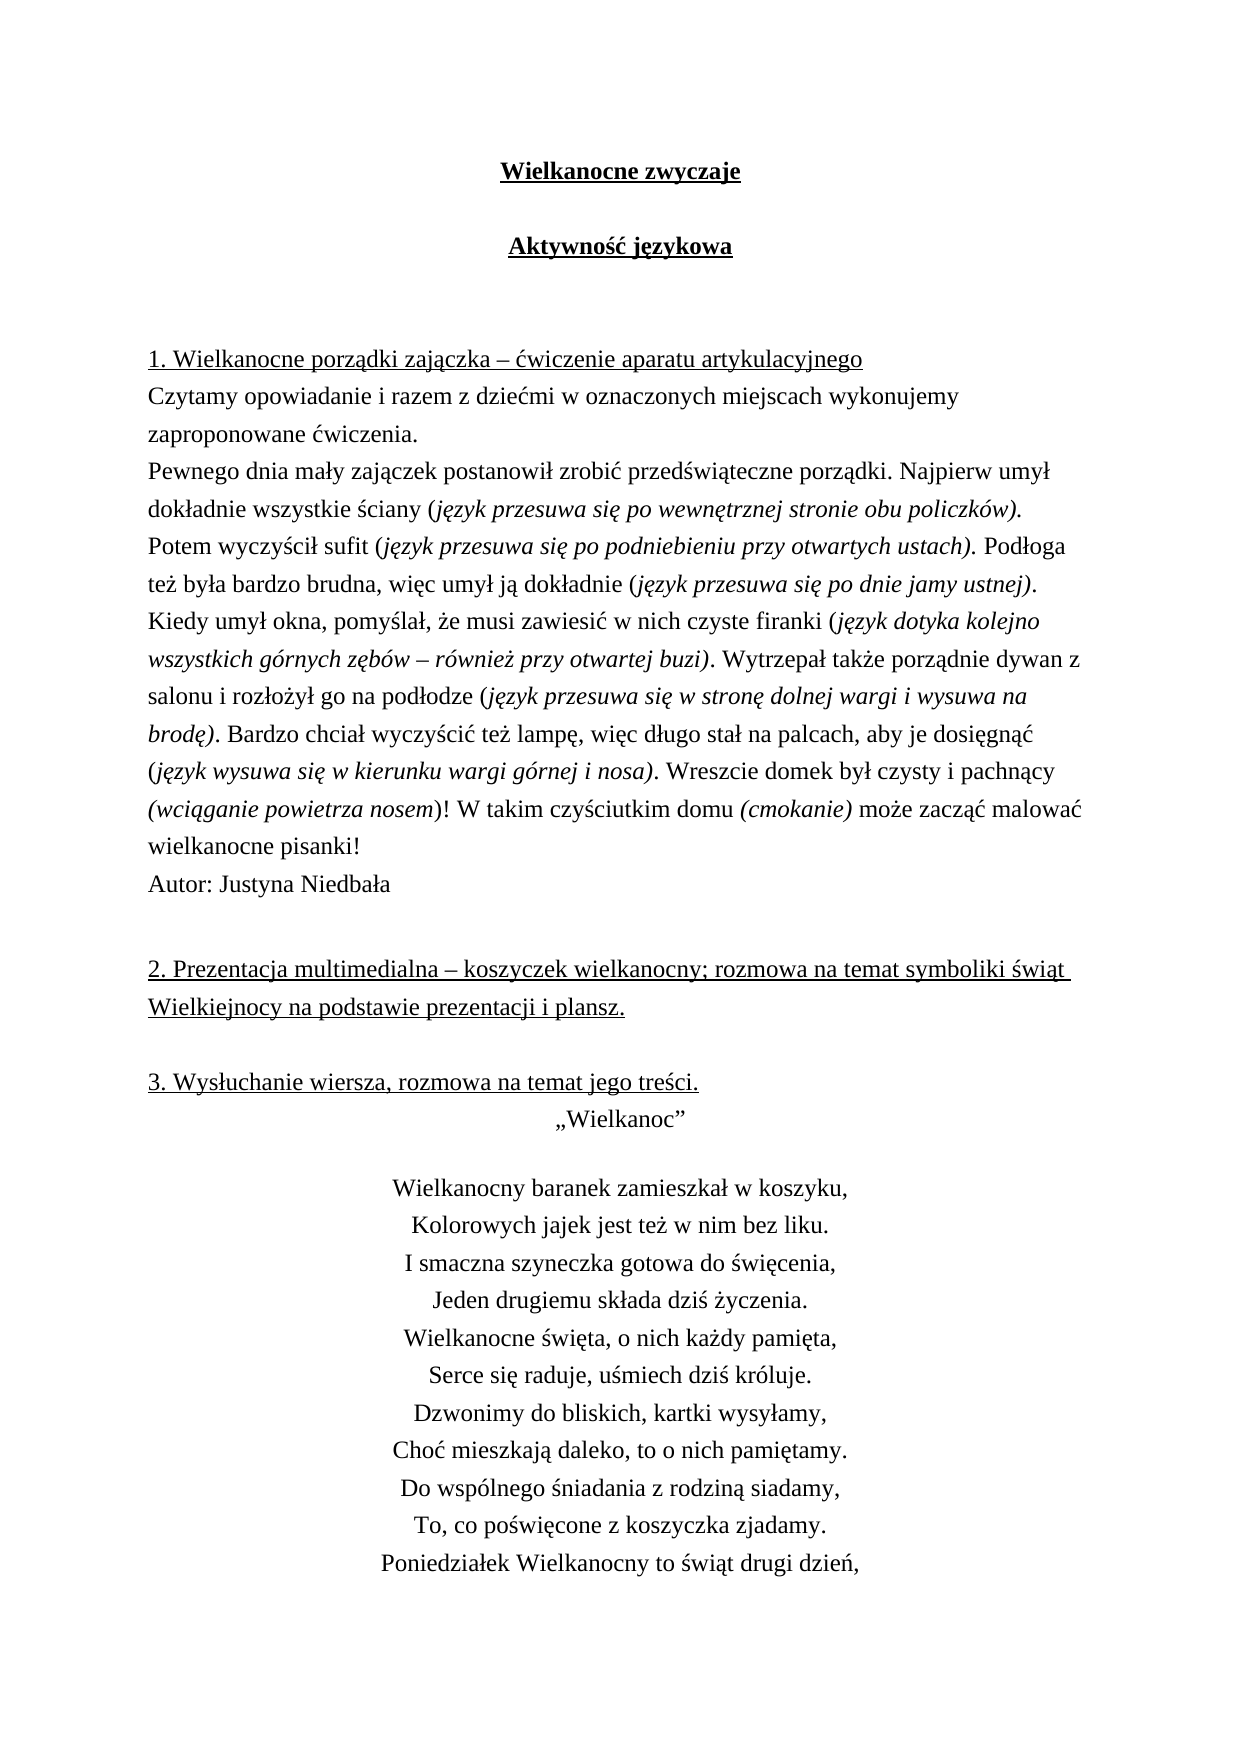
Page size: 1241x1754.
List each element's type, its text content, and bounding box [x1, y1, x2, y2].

text Aktywność językowa [148, 223, 1093, 260]
text 3. Wysłuchanie wiersza, rozmowa na temat jego treści. [148, 1058, 1093, 1095]
text 2. Prezentacja multimedialna – koszyczek wielkanocny; rozmowa na temat symboliki świąt Wielkiejnocy na podstawie prezentacji i plansz. [148, 945, 1093, 1020]
text 1. Wielkanocne porządki zajączka – ćwiczenie aparatu artykulacyjnego Czytamy opowiadanie i razem z dziećmi w oznaczonych miejscach wykonujemy zaproponowane ćwiczenia. [148, 335, 1093, 448]
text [148, 1164, 1093, 1577]
text Wielkanocne zwyczaje [148, 148, 1093, 185]
text Pewnego dnia mały zajączek postanowił zrobić przedświąteczne porządki. Najpierw umył dokładnie wszystkie ściany (język przesuwa się po wewnętrznej stronie obu policzków). Potem wyczyścił sufit (język przesuwa się po podniebieniu przy otwartych ustach). Podłoga też była bardzo brudna, więc umył ją dokładnie (język przesuwa się po dnie jamy ustnej). Kiedy umył okna, pomyślał, że musi zawiesić w nich czyste firanki (język dotyka kolejno wszystkich górnych zębów – również przy otwartej buzi). Wytrzepał także porządnie dywan z salonu i rozłożył go na podłodze (język przesuwa się w stronę dolnej wargi i wysuwa na brodę). Bardzo chciał wyczyścić też lampę, więc długo stał na palcach, aby je dosięgnąć (język wysuwa się w kierunku wargi górnej i nosa). Wreszcie domek był czysty i pachnący (wciąganie powietrza nosem)! W takim czyściutkim domu (cmokanie) może zacząć malować wielkanocne pisanki! [148, 448, 1093, 860]
text Autor: Justyna Niedbała [148, 860, 1093, 898]
text „Wielkanoc” [148, 1095, 1093, 1133]
